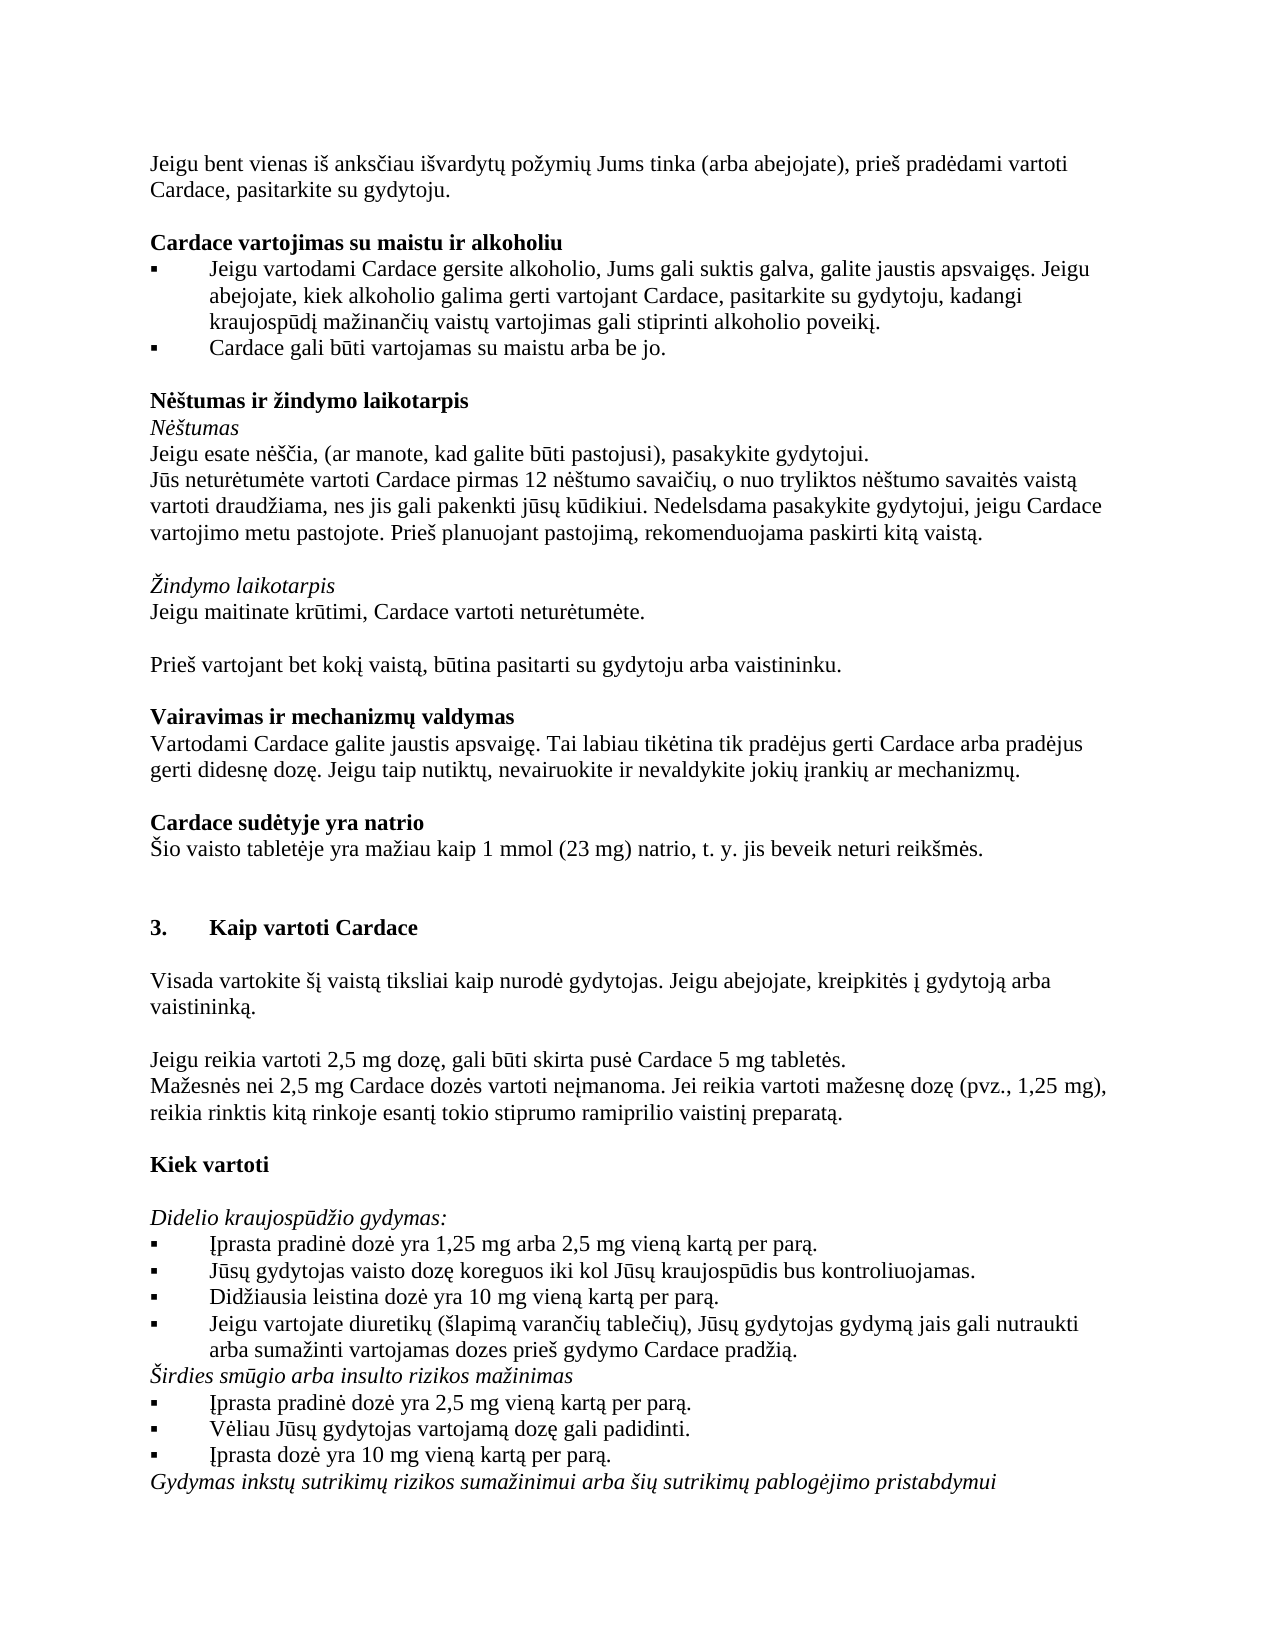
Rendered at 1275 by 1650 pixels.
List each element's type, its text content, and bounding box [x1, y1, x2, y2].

text Jūs neturėtumėte vartoti Cardace pirmas 12 nėštumo savaičių, o nuo tryliktos nėštumo savaitės vaistą vartoti draudžiama, nes jis gali pakenkti jūsų kūdikiui. Nedelsdama pasakykite gydytojui, jeigu Cardace vartojimo metu pastojote. Prieš planuojant pastojimą, rekomenduojama paskirti kitą vaistą. [150, 466, 1125, 545]
text Gydymas inkstų sutrikimų rizikos sumažinimui arba šių sutrikimų pablogėjimo pristabdymui [150, 1468, 1125, 1494]
text Prieš vartojant bet kokį vaistą, būtina pasitarti su gydytoju arba vaistininku. [150, 651, 1125, 677]
text Visada vartokite šį vaistą tiksliai kaip nurodė gydytojas. Jeigu abejojate, kreipkitės į gydytoją arba vaistininką. [150, 967, 1125, 1020]
text Didelio kraujospūdžio gydymas: [150, 1204, 1125, 1231]
text Jeigu esate nėščia, (ar manote, kad galite būti pastojusi), pasakykite gydytojui. [150, 440, 1125, 466]
text Vairavimas ir mechanizmų valdymas [150, 703, 1125, 730]
list Įprasta dozė yra 10 mg vieną kartą per parą. [150, 1441, 1125, 1468]
text Šio vaisto tabletėje yra mažiau kaip 1 mmol (23 mg) natrio, t. y. jis beveik neturi reikšmės. [150, 835, 1125, 862]
list Cardace gali būti vartojamas su maistu arba be jo. [150, 334, 1125, 361]
text Žindymo laikotarpis [150, 572, 1125, 598]
list Įprasta pradinė dozė yra 2,5 mg vieną kartą per parą. [150, 1389, 1125, 1415]
list Didžiausia leistina dozė yra 10 mg vieną kartą per parą. [150, 1283, 1125, 1309]
text Mažesnės nei 2,5 mg Cardace dozės vartoti neįmanoma. Jei reikia vartoti mažesnę dozę (pvz., 1,25 mg), reikia rinktis kitą rinkoje esantį tokio stiprumo ramiprilio vaistinį preparatą. [150, 1072, 1125, 1125]
text Jeigu reikia vartoti 2,5 mg dozę, gali būti skirta pusė Cardace 5 mg tabletės. [150, 1046, 1125, 1072]
text Cardace sudėtyje yra natrio [150, 809, 1125, 835]
text Nėštumas ir žindymo laikotarpis [150, 387, 1125, 413]
list Įprasta pradinė dozė yra 1,25 mg arba 2,5 mg vieną kartą per parą. [150, 1231, 1125, 1257]
list Jeigu vartodami Cardace gersite alkoholio, Jums gali suktis galva, galite jaustis apsvaigęs. Jeigu abejojate, kiek alkoholio galima gerti vartojant Cardace, pasitarkite su gydytoju, kadangi kraujospūdį mažinančių vaistų vartojimas gali stiprinti alkoholio poveikį. [150, 255, 1125, 334]
text Kiek vartoti [150, 1151, 1125, 1178]
text Vartodami Cardace galite jaustis apsvaigę. Tai labiau tikėtina tik pradėjus gerti Cardace arba pradėjus gerti didesnę dozę. Jeigu taip nutiktų, nevairuokite ir nevaldykite jokių įrankių ar mechanizmų. [150, 730, 1125, 782]
text Širdies smūgio arba insulto rizikos mažinimas [150, 1362, 1125, 1389]
text Nėštumas [150, 413, 1125, 440]
list Jeigu vartojate diuretikų (šlapimą varančių tablečių), Jūsų gydytojas gydymą jais gali nutraukti arba sumažinti vartojamas dozes prieš gydymo Cardace pradžią. [150, 1309, 1125, 1362]
text Cardace vartojimas su maistu ir alkoholiu [150, 229, 1125, 255]
text 3. Kaip vartoti Cardace [150, 914, 1125, 941]
text Jeigu maitinate krūtimi, Cardace vartoti neturėtumėte. [150, 598, 1125, 624]
text Jeigu bent vienas iš anksčiau išvardytų požymių Jums tinka (arba abejojate), prieš pradėdami vartoti Cardace, pasitarkite su gydytoju. [150, 150, 1125, 203]
list Vėliau Jūsų gydytojas vartojamą dozę gali padidinti. [150, 1415, 1125, 1441]
list Jūsų gydytojas vaisto dozę koreguos iki kol Jūsų kraujospūdis bus kontroliuojamas. [150, 1257, 1125, 1283]
